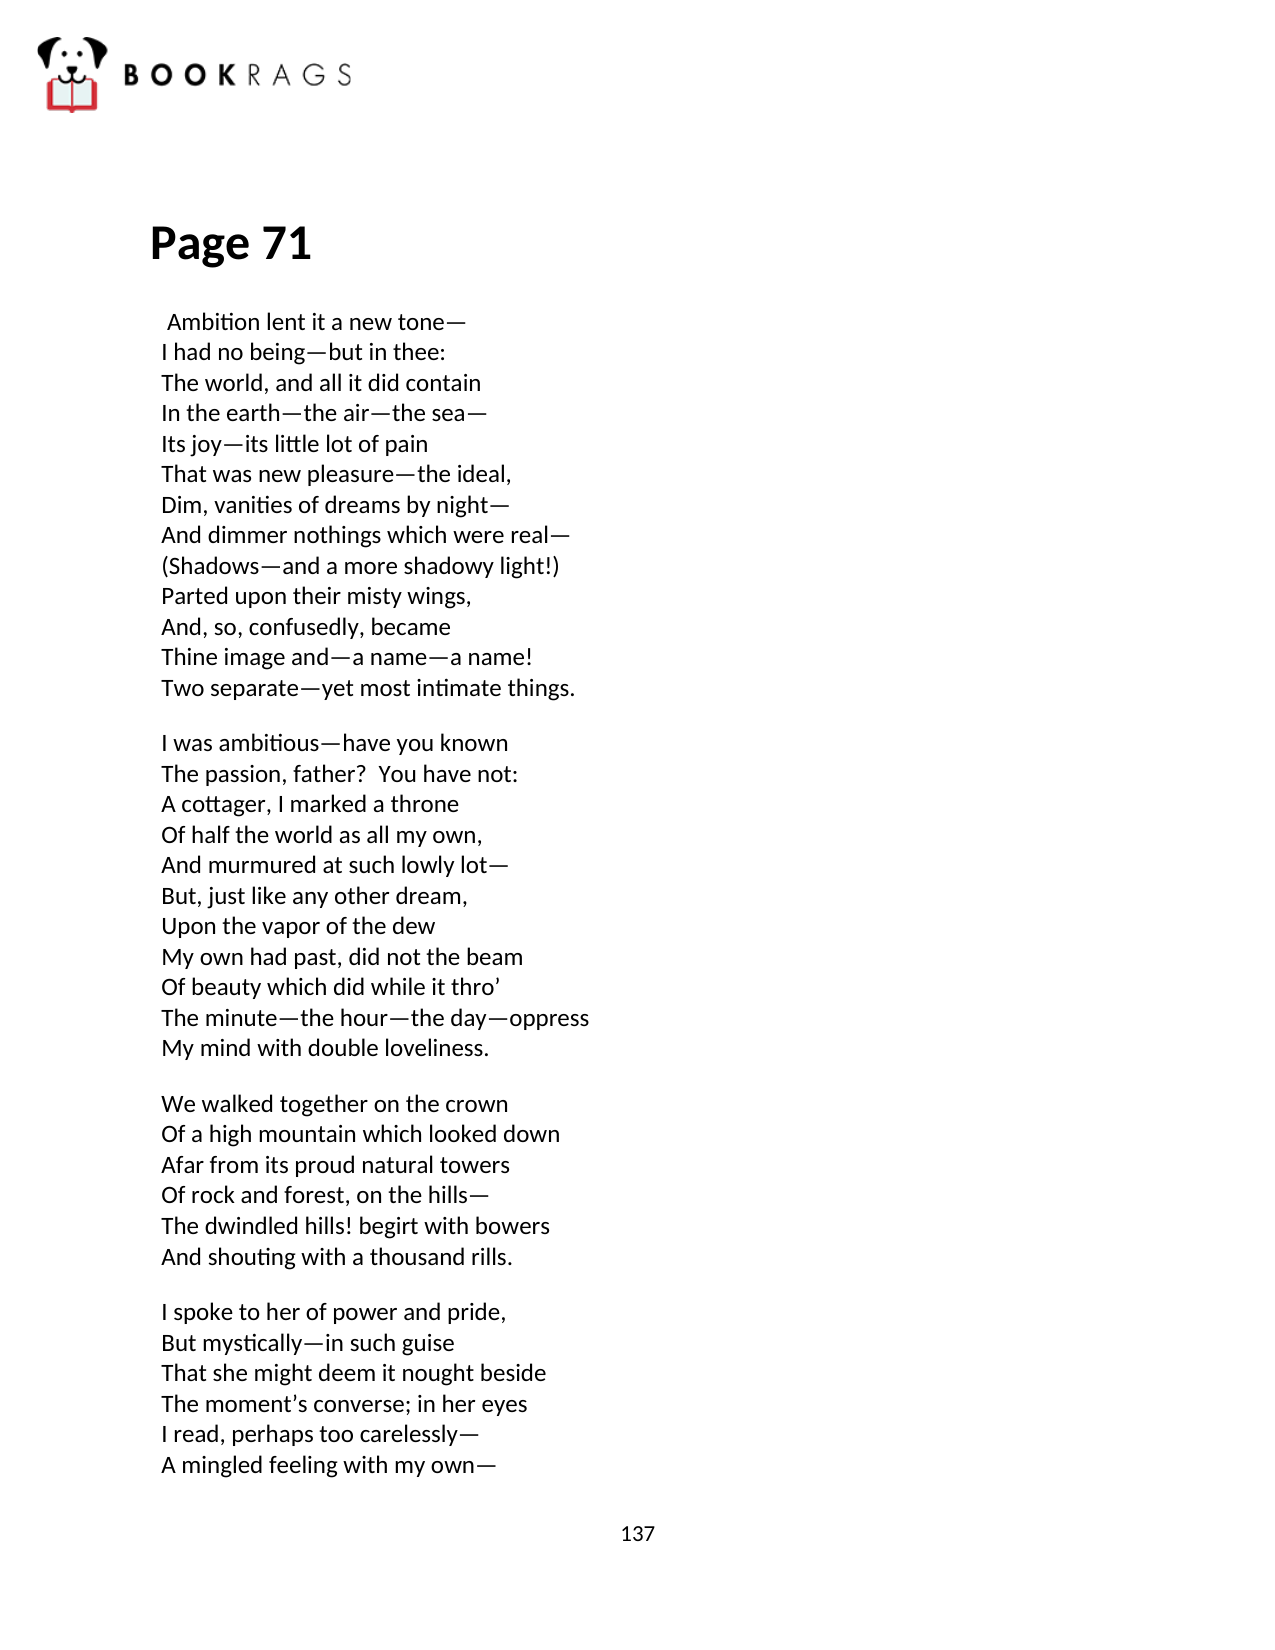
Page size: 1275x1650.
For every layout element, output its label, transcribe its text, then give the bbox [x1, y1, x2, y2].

text Page 71 [150, 150, 1125, 272]
text Ambition lent it a new tone—­ I had no being—­but in thee: The world, and all it did contain In the earth—­the air—­the sea—­ Its joy—­its little lot of pain That was new pleasure—­the ideal, Dim, vanities of dreams by night—­ And dimmer nothings which were real—­ (Shadows—­and a more shadowy light!) Parted upon their misty wings, And, so, confusedly, became Thine image and—­a name—­a name! Two separate—­yet most intimate things. [150, 306, 1125, 702]
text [150, 1296, 1125, 1479]
text We walked together on the crown Of a high mountain which looked down Afar from its proud natural towers Of rock and forest, on the hills—­ The dwindled hills! begirt with bowers And shouting with a thousand rills. [150, 1088, 1125, 1271]
picture [37, 37, 351, 113]
text I was ambitious—­have you known The passion, father? You have not: A cottager, I marked a throne Of half the world as all my own, And murmured at such lowly lot—­ But, just like any other dream, Upon the vapor of the dew My own had past, did not the beam Of beauty which did while it thro’ The minute—­the hour—­the day—­oppress My mind with double loveliness. [150, 727, 1125, 1063]
